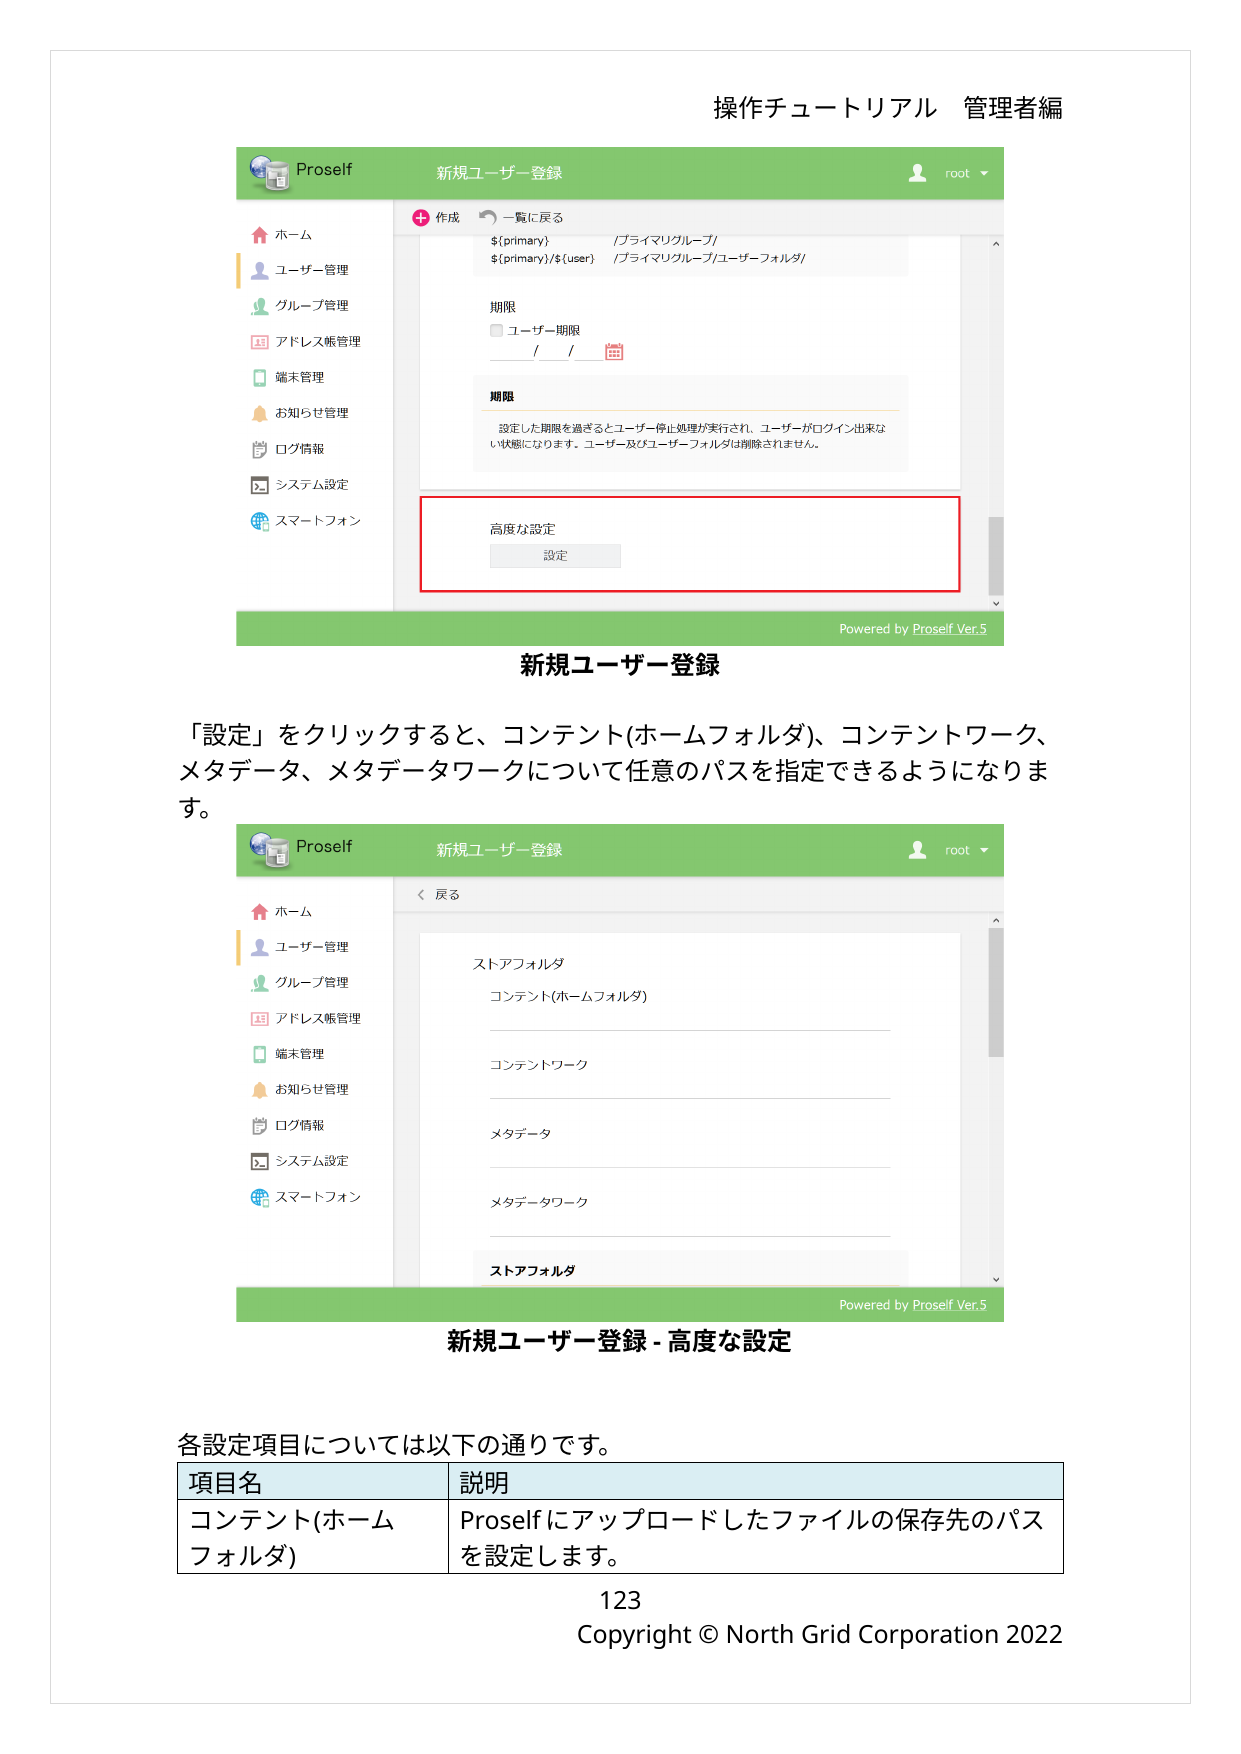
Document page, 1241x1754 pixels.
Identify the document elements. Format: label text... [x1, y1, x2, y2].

table_header 項目名 [178, 1463, 448, 1499]
picture [236, 824, 1004, 1322]
table_header 説明 [449, 1463, 1063, 1499]
picture [236, 147, 1004, 646]
table_cell コンテント(ホームフォルダ) [178, 1500, 448, 1573]
text 「設定」をクリックすると、コンテント(ホームフォルダ)、コンテントワーク、メタデータ、メタデータワークについて任意のパスを指定できるようになります。 [177, 716, 1063, 824]
text 新規ユーザー登録 [177, 645, 1063, 681]
text 新規ユーザー登録 - 高度な設定 [177, 1321, 1063, 1358]
text 各設定項目については以下の通りです。 [177, 1426, 1063, 1462]
table_cell Proselfにアップロードしたファイルの保存先のパスを設定します。 [449, 1500, 1063, 1573]
